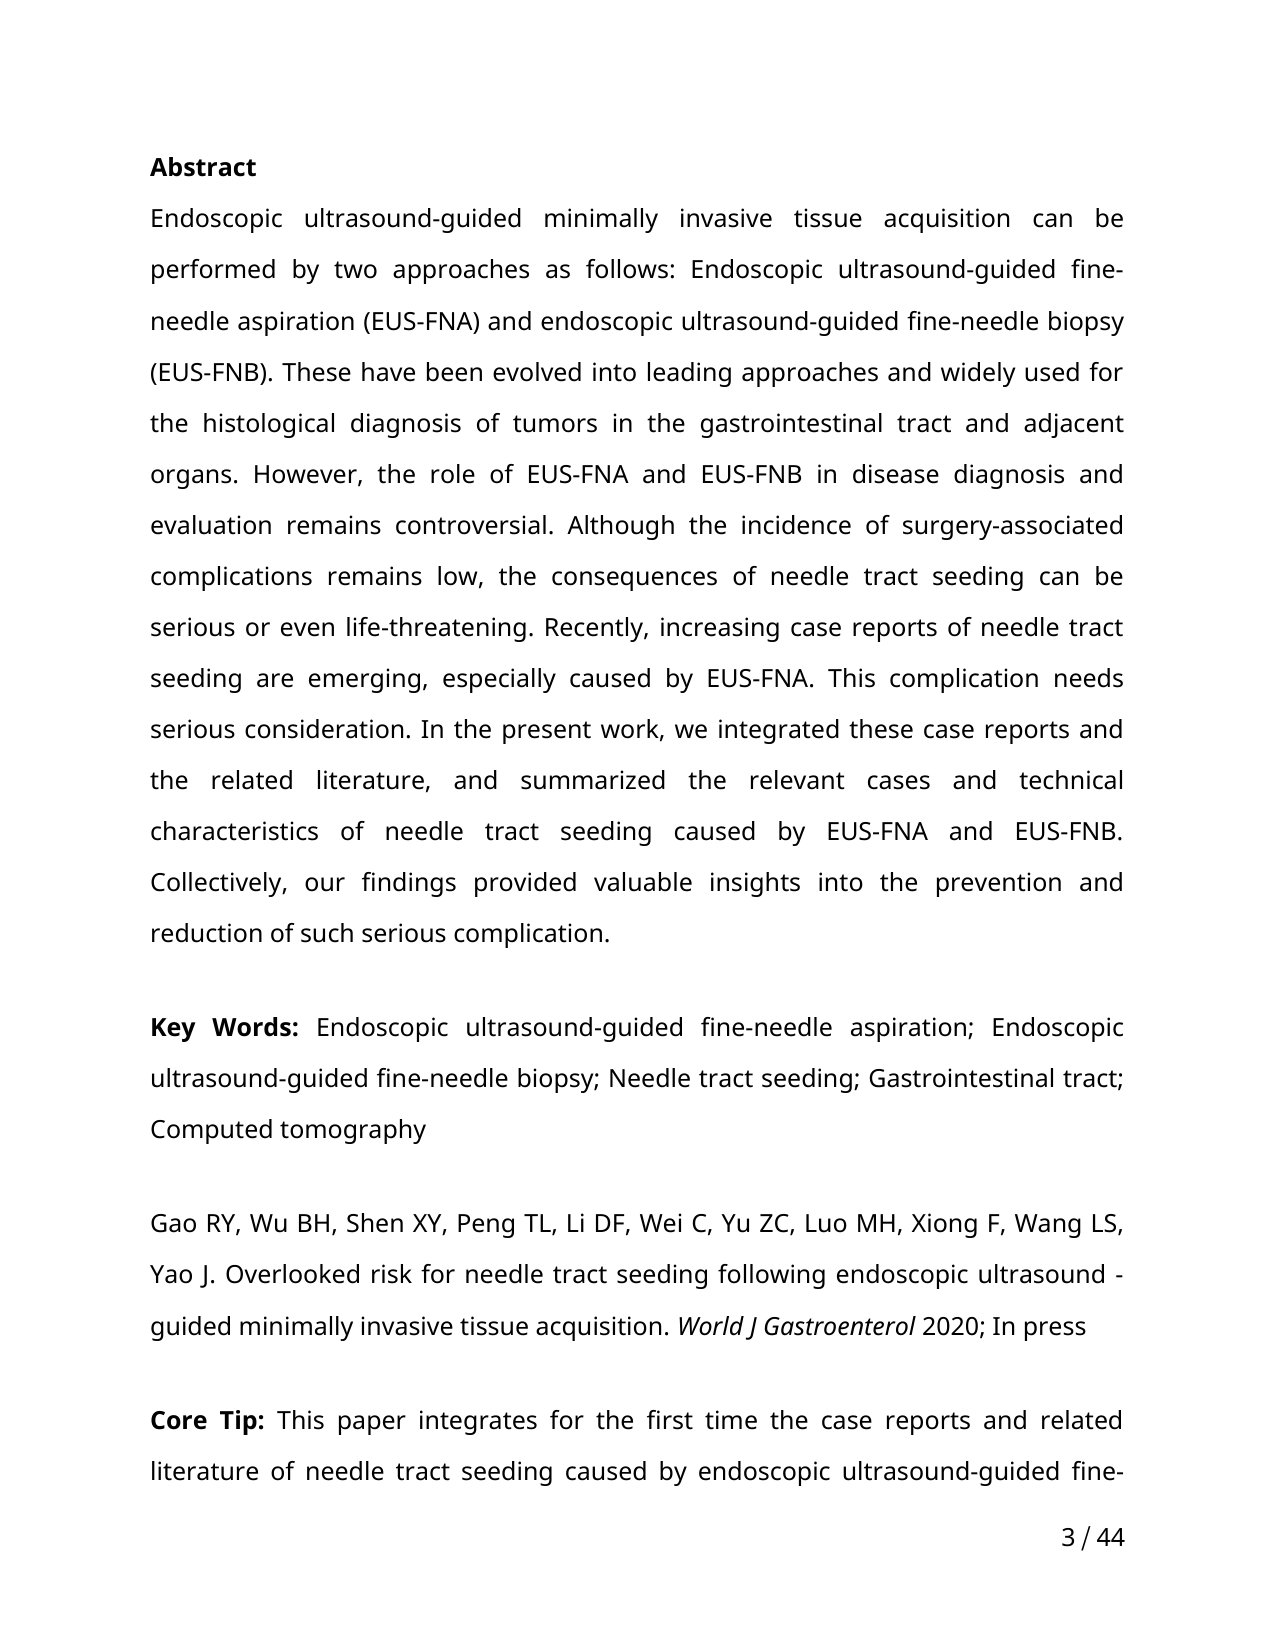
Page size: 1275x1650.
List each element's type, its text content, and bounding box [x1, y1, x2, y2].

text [150, 1402, 1125, 1487]
text Abstract [150, 150, 1125, 184]
text Endoscopic ultrasound-guided minimally invasive tissue acquisition can be performed by two approaches as follows: Endoscopic ultrasound-guided fine-needle aspiration (EUS-FNA) and endoscopic ultrasound-guided fine-needle biopsy (EUS-FNB). These have been evolved into leading approaches and widely used for the histological diagnosis of tumors in the gastrointestinal tract and adjacent organs. However, the role of EUS-FNA and EUS-FNB in disease diagnosis and evaluation remains controversial. Although the incidence of surgery-associated complications remains low, the consequences of needle tract seeding can be serious or even life-threatening. Recently, increasing case reports of needle tract seeding are emerging, especially caused by EUS-FNA. This complication needs serious consideration. In the present work, we integrated these case reports and the related literature, and summarized the relevant cases and technical characteristics of needle tract seeding caused by EUS-FNA and EUS-FNB. Collectively, our findings provided valuable insights into the prevention and reduction of such serious complication. [150, 201, 1125, 950]
text Gao RY, Wu BH, Shen XY, Peng TL, Li DF, Wei C, Yu ZC, Luo MH, Xiong F, Wang LS, Yao J. Overlooked risk for needle tract seeding following endoscopic ultrasound -guided minimally invasive tissue acquisition. World J Gastroenterol 2020; In press [150, 1206, 1125, 1342]
text Key Words: Endoscopic ultrasound-guided fine-needle aspiration; Endoscopic ultrasound-guided fine-needle biopsy; Needle tract seeding; Gastrointestinal tract; Computed tomography [150, 1010, 1125, 1146]
